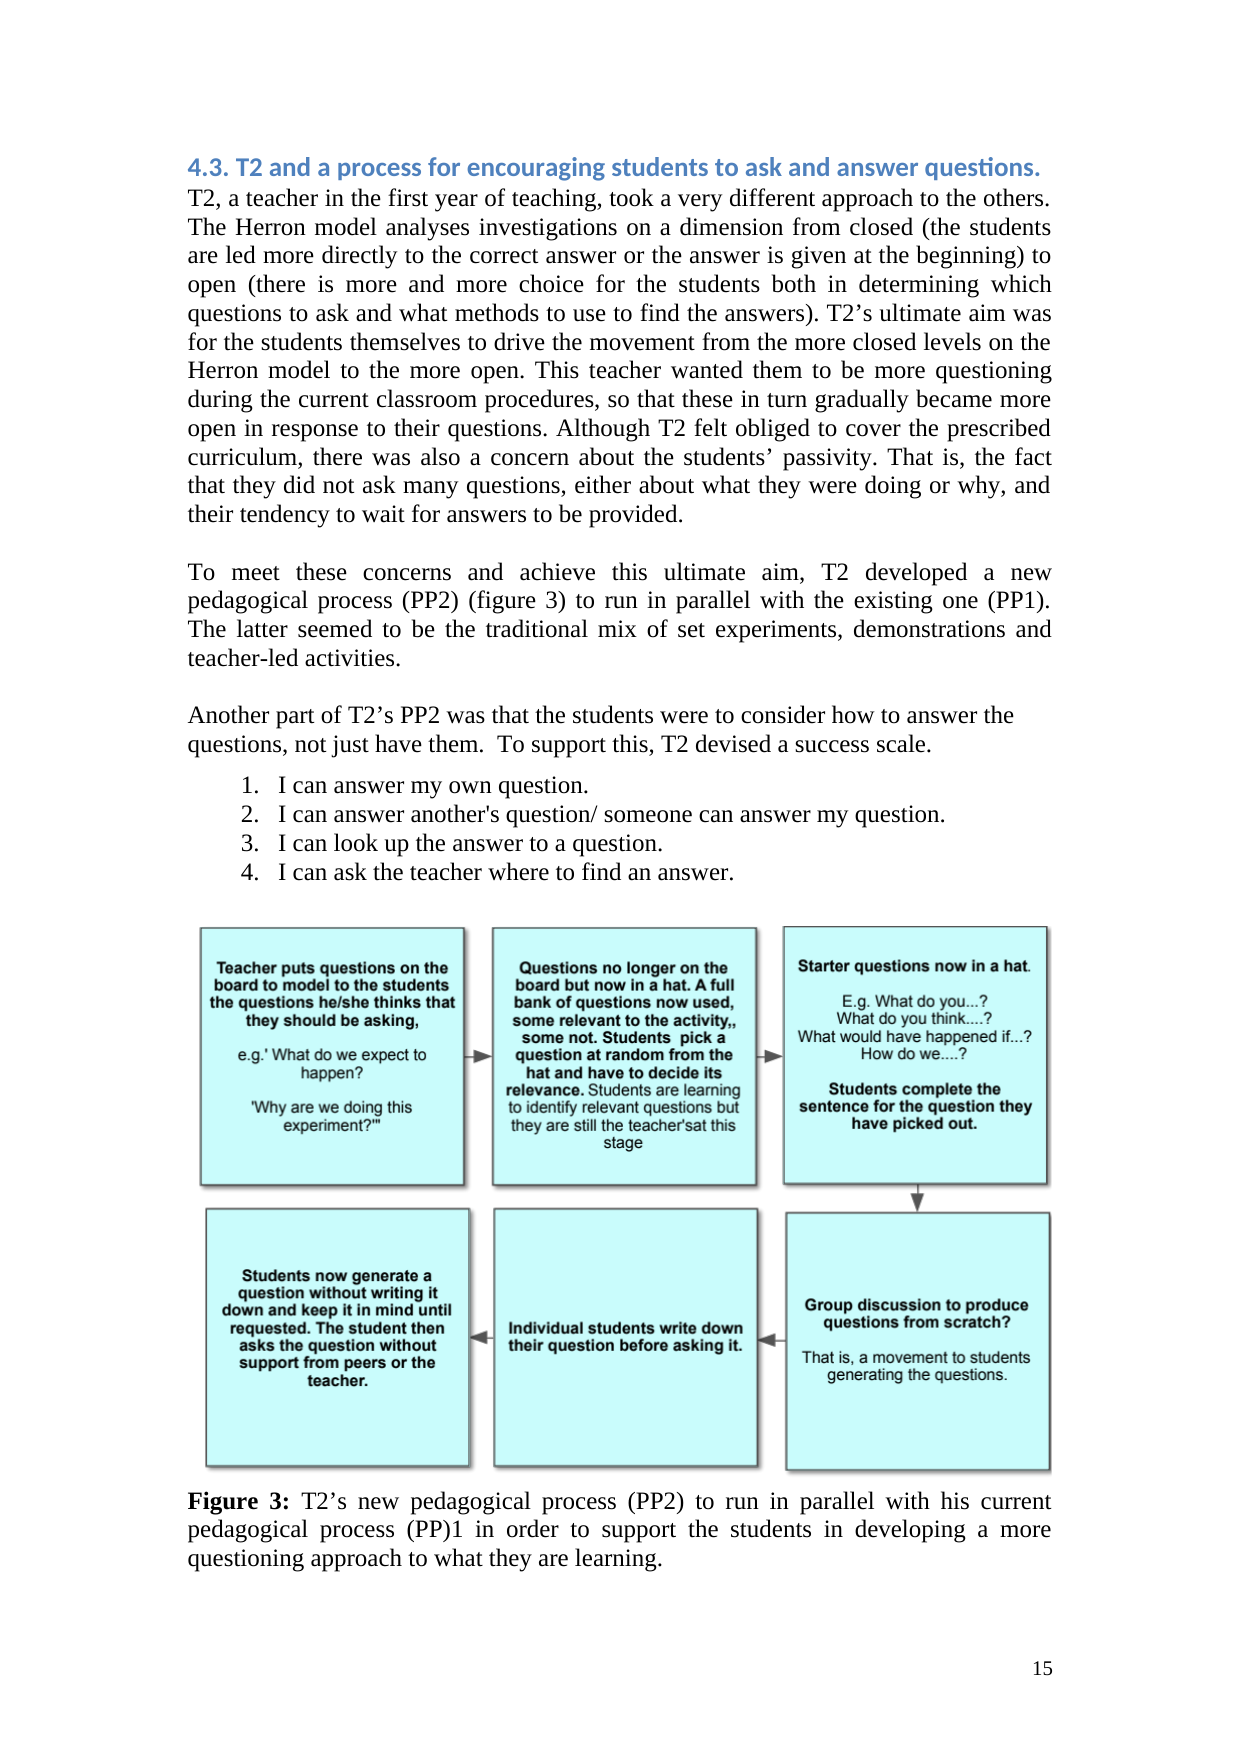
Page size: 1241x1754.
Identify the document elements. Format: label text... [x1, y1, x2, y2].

subtitle 4.3. T2 and a process for encouraging students to ask and answer questions. [187, 150, 1053, 183]
text Another part of T2’s PP2 was that the students were to consider how to answer the questions, not just have them. To support this, T2 devised a success scale. [187, 701, 1053, 758]
list I can answer another's question/ someone can answer my question. [241, 799, 1053, 828]
list I can ask the teacher where to find an answer. [241, 857, 1053, 886]
list I can answer my own question. [241, 771, 1053, 799]
list I can look up the answer to a question. [241, 828, 1053, 857]
text To meet these concerns and achieve this ultimate aim, T2 developed a new pedagogical process (PP2) (figure 3) to run in parallel with the existing one (PP1). The latter seemed to be the traditional mix of set experiments, demonstrations and teacher-led activities. [187, 557, 1053, 672]
text Figure 3: T2’s new pedagogical process (PP2) to run in parallel with his current pedagogical process (PP)1 in order to support the students in developing a more questioning approach to what they are learning. [187, 1486, 1053, 1572]
text T2, a teacher in the first year of teaching, took a very different approach to the others. The Herron model analyses investigations on a dimension from closed (the students are led more directly to the correct answer or the answer is given at the beginning) to open (there is more and more choice for the students both in determining which questions to ask and what methods to use to find the answers). T2’s ultimate aim was for the students themselves to drive the movement from the more closed levels on the Herron model to the more open. This teacher wanted them to be more questioning during the current classroom procedures, so that these in turn gradually became more open in response to their questions. Although T2 felt obliged to cover the prescribed curriculum, there was also a concern about the students’ passivity. That is, the fact that they did not ask many questions, either about what they were doing or why, and their tendency to wait for answers to be provided. [187, 183, 1053, 528]
